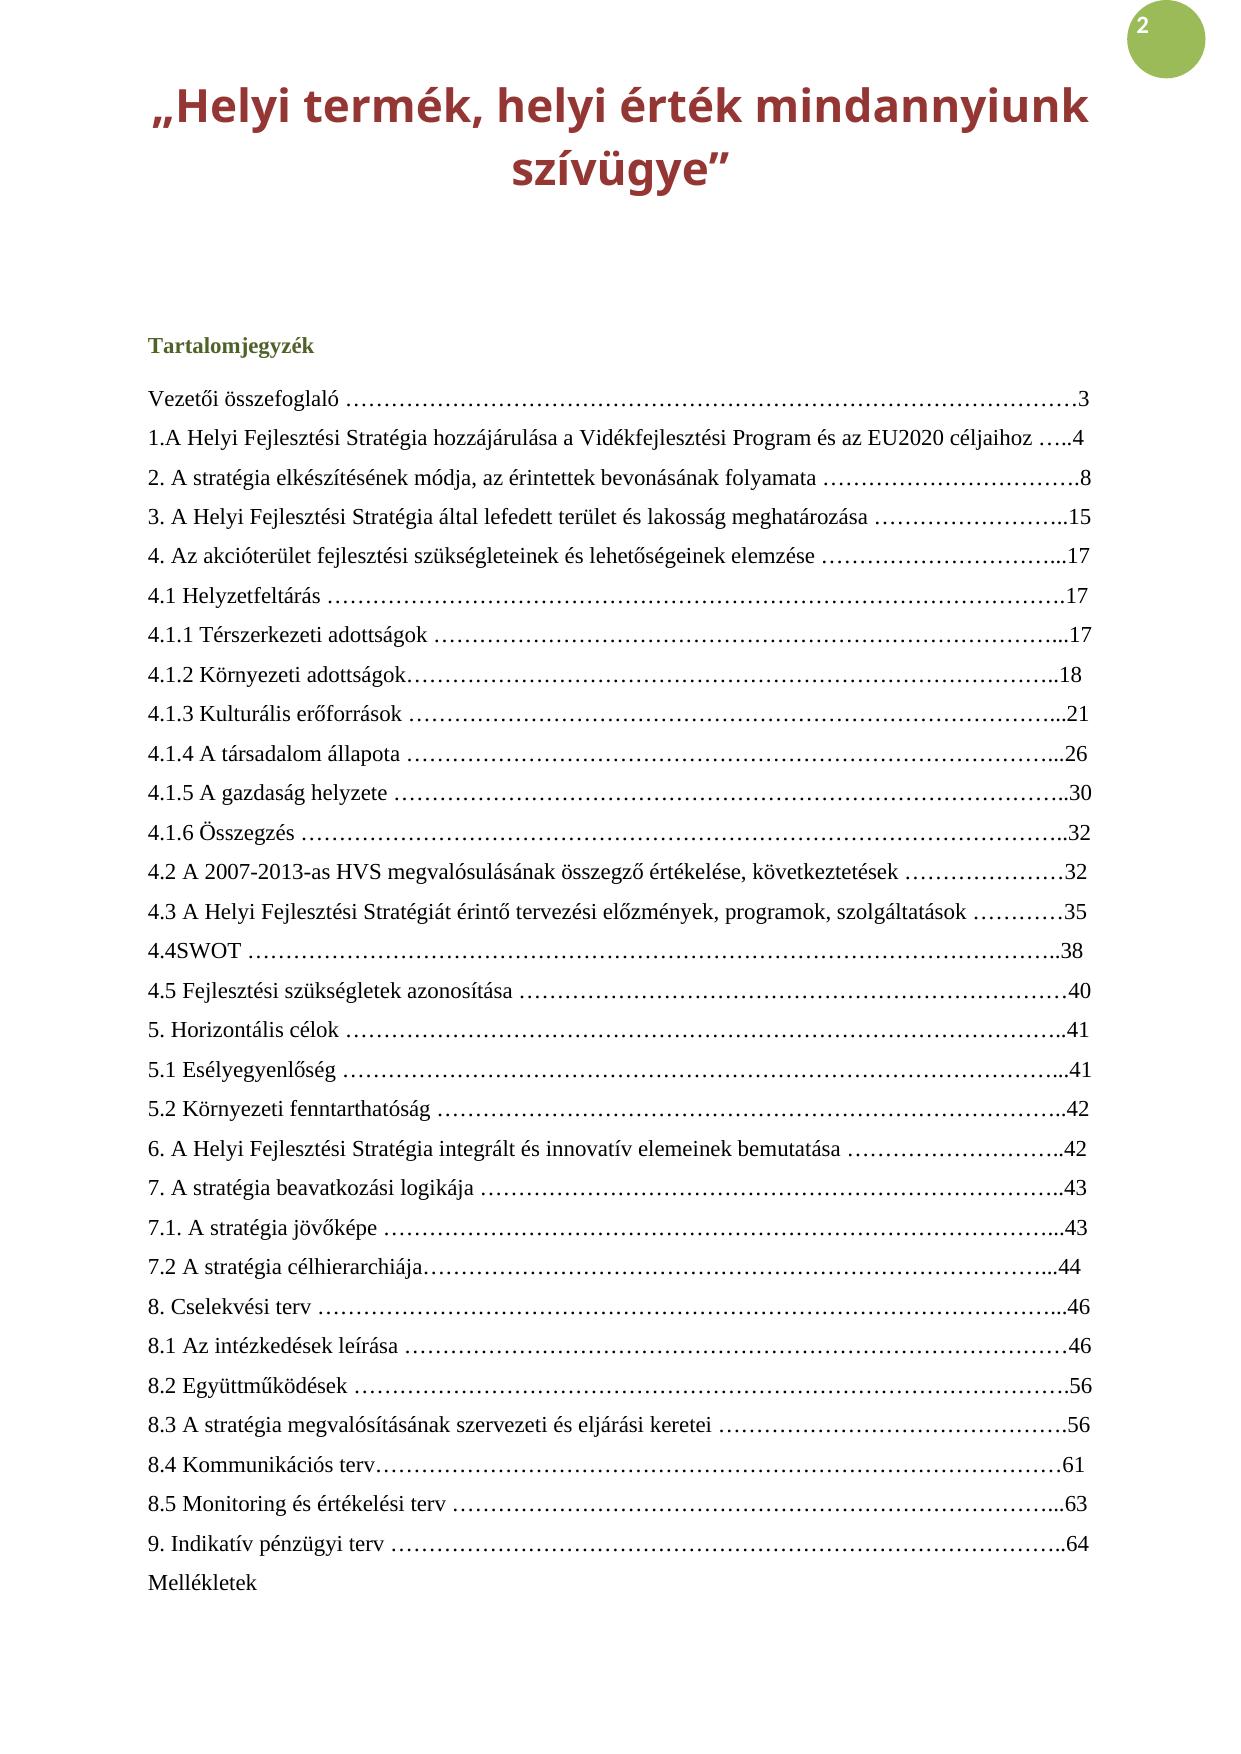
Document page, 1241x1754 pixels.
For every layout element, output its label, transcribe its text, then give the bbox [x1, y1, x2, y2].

text 4.1 Helyzetfeltárás …………………………………………………………………………………….17 [148, 582, 1093, 608]
text 5.2 Környezeti fenntarthatóság ………………………………………………………………………..42 [148, 1095, 1093, 1122]
text 4.1.2 Környezeti adottságok…………………………………………………………………………..18 [148, 661, 1093, 687]
text 4.2 A 2007-2013-as HVS megvalósulásának összegző értékelése, következtetések …………………32 [148, 858, 1093, 885]
text 5. Horizontális célok …………………………………………………………………………………..41 [148, 1016, 1093, 1043]
text 8.3 A stratégia megvalósításának szervezeti és eljárási keretei ……………………………………….56 [148, 1411, 1093, 1437]
text 4.1.6 Összegzés ………………………………………………………………………………………..32 [148, 819, 1093, 845]
text 2. A stratégia elkészítésének módja, az érintettek bevonásának folyamata …………………………….8 [148, 464, 1093, 490]
text 7.2 A stratégia célhierarchiája………………………………………………………………………...44 [148, 1253, 1093, 1279]
text 4.5 Fejlesztési szükségletek azonosítása ………………………………………………………………40 [148, 977, 1093, 1003]
text 7. A stratégia beavatkozási logikája …………………………………………………………………..43 [148, 1174, 1093, 1201]
text 4.1.4 A társadalom állapota …………………………………………………………………………...26 [148, 740, 1093, 766]
text 9. Indikatív pénzügyi terv ……………………………………………………………………………..64 [148, 1529, 1093, 1556]
text 3. A Helyi Fejlesztési Stratégia által lefedett terület és lakosság meghatározása ……………………..15 [148, 503, 1093, 529]
text 8.1 Az intézkedések leírása ……………………………………………………………………………46 [148, 1332, 1093, 1358]
text Mellékletek [148, 1569, 1093, 1595]
text 8.2 Együttműködések ………………………………………………………………………………….56 [148, 1372, 1093, 1398]
text 4.1.1 Térszerkezeti adottságok ………………………………………………………………………...17 [148, 622, 1093, 648]
text 8. Cselekvési terv ……………………………………………………………………………………...46 [148, 1293, 1093, 1319]
text Tartalomjegyzék [148, 332, 1093, 358]
text 4. Az akcióterület fejlesztési szükségleteinek és lehetőségeinek elemzése …………………………...17 [148, 543, 1093, 569]
text 4.1.3 Kulturális erőforrások …………………………………………………………………………...21 [148, 701, 1093, 727]
text 5.1 Esélyegyenlőség …………………………………………………………………………………...41 [148, 1056, 1093, 1082]
text 6. A Helyi Fejlesztési Stratégia integrált és innovatív elemeinek bemutatása ………………………..42 [148, 1135, 1093, 1161]
text 8.4 Kommunikációs terv………………………………………………………………………………61 [148, 1451, 1093, 1477]
text 4.3 A Helyi Fejlesztési Stratégiát érintő tervezési előzmények, programok, szolgáltatások …………35 [148, 898, 1093, 924]
text 4.4SWOT ……………………………………………………………………………………………..38 [148, 937, 1093, 964]
text 8.5 Monitoring és értékelési terv ……………………………………………………………………...63 [148, 1490, 1093, 1516]
text 7.1. A stratégia jövőképe ……………………………………………………………………………...43 [148, 1214, 1093, 1240]
text 1.A Helyi Fejlesztési Stratégia hozzájárulása a Vidékfejlesztési Program és az EU2020 céljaihoz …..4 [148, 424, 1093, 451]
text 4.1.5 A gazdaság helyzete ……………………………………………………………………………..30 [148, 779, 1093, 806]
text Vezetői összefoglaló ……………………………………………………………………………………3 [148, 385, 1093, 411]
